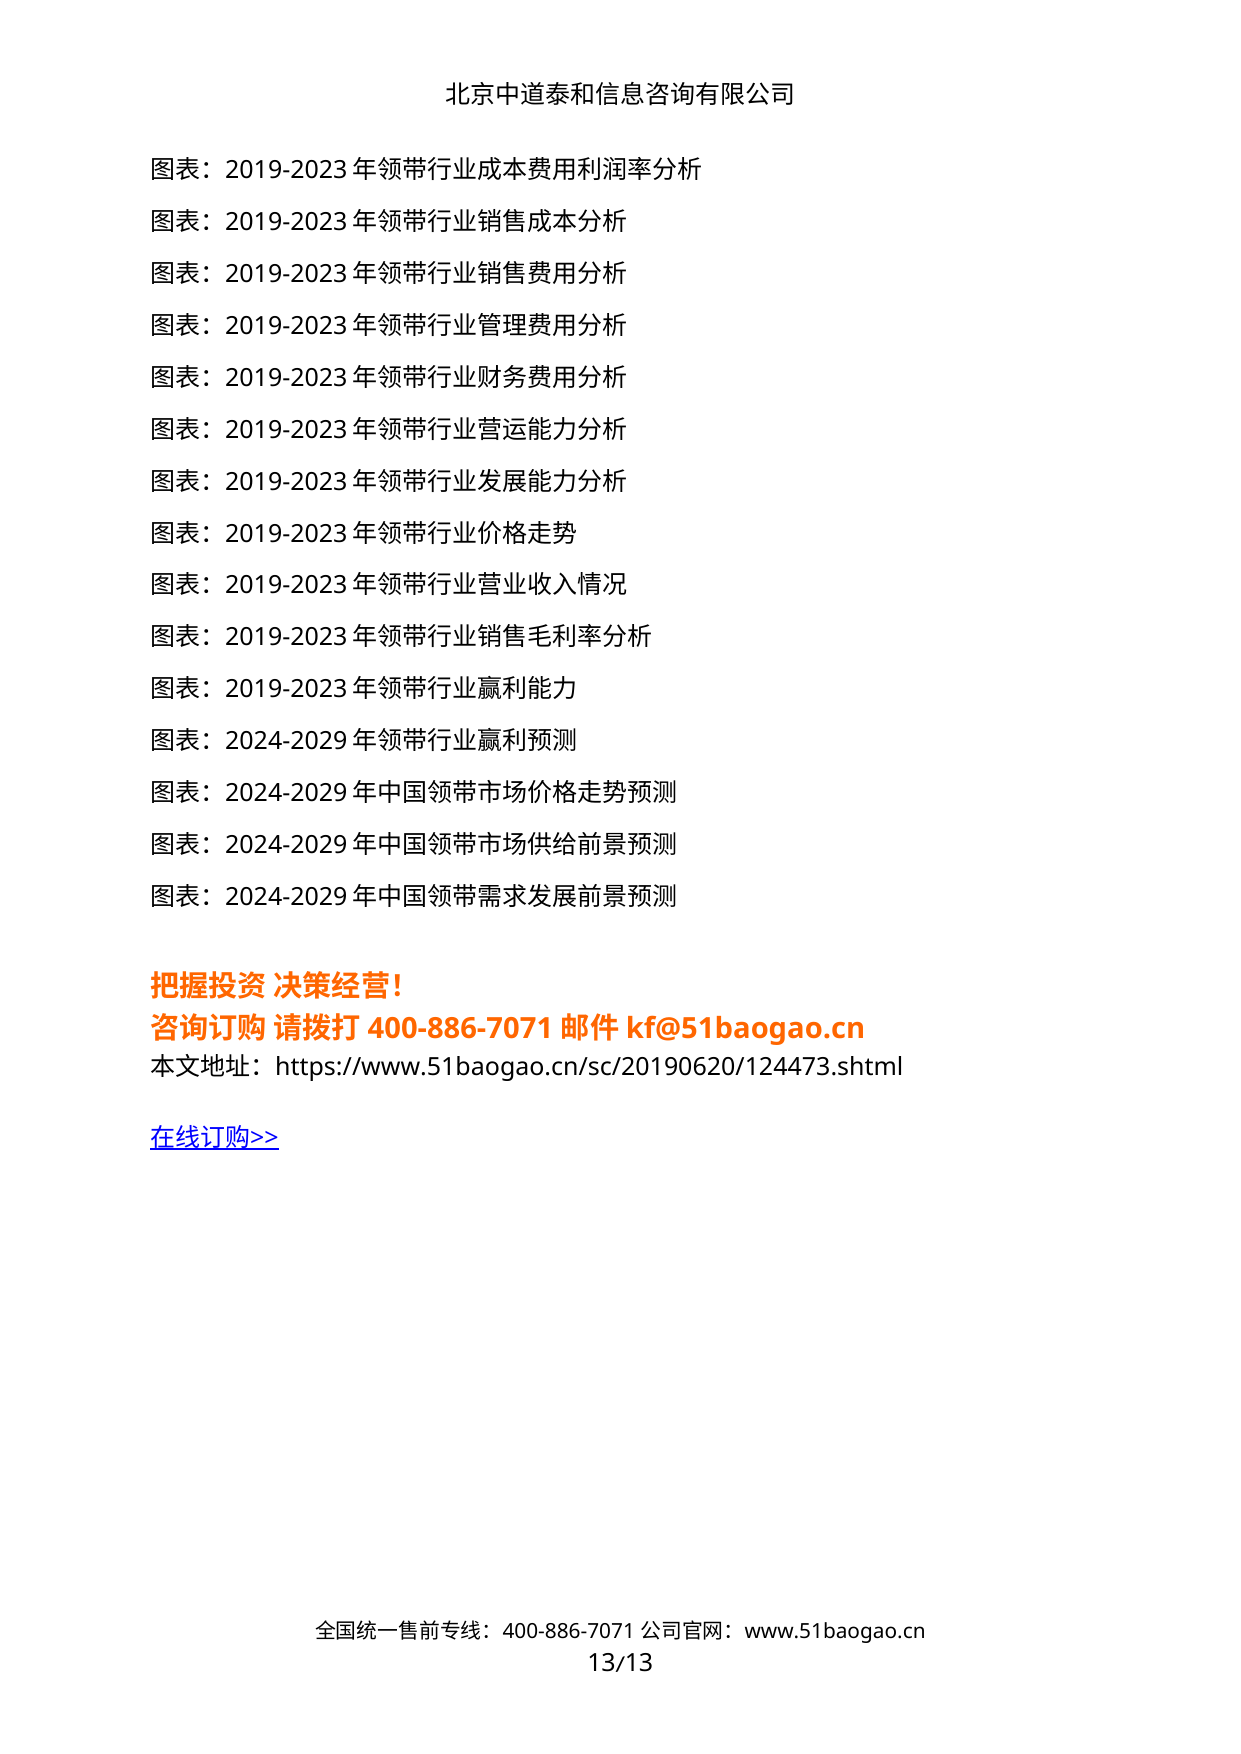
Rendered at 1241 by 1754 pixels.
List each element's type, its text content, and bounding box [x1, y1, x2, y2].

text 在线订购>> [150, 1083, 1090, 1153]
text 图表：2019-2023年领带行业管理费用分析 [150, 306, 1090, 342]
text 图表：2019-2023年领带行业销售成本分析 [150, 202, 1090, 238]
text 图表：2024-2029年中国领带市场价格走势预测 [150, 772, 1090, 809]
text 图表：2019-2023年领带行业价格走势 [150, 513, 1090, 549]
text 图表：2019-2023年领带行业销售毛利率分析 [150, 617, 1090, 653]
text 图表：2019-2023年领带行业财务费用分析 [150, 357, 1090, 394]
text 图表：2019-2023年领带行业营运能力分析 [150, 409, 1090, 446]
text 图表：2019-2023年领带行业赢利能力 [150, 669, 1090, 705]
text 图表：2024-2029年领带行业赢利预测 [150, 721, 1090, 757]
text 图表：2024-2029年中国领带需求发展前景预测 [150, 876, 1090, 912]
text 图表：2019-2023年领带行业发展能力分析 [150, 461, 1090, 497]
text 图表：2019-2023年领带行业销售费用分析 [150, 254, 1090, 290]
text 把握投资 决策经营！咨询订购 请拨打 400-886-7071 邮件 kf@51baogao.cn本文地址：https://www.51baogao.cn/sc/20190620/124473.shtml [150, 928, 1090, 1083]
text 图表：2024-2029年中国领带市场供给前景预测 [150, 824, 1090, 861]
text 图表：2019-2023年领带行业营业收入情况 [150, 565, 1090, 601]
text 图表：2019-2023年领带行业成本费用利润率分析 [150, 150, 1090, 186]
